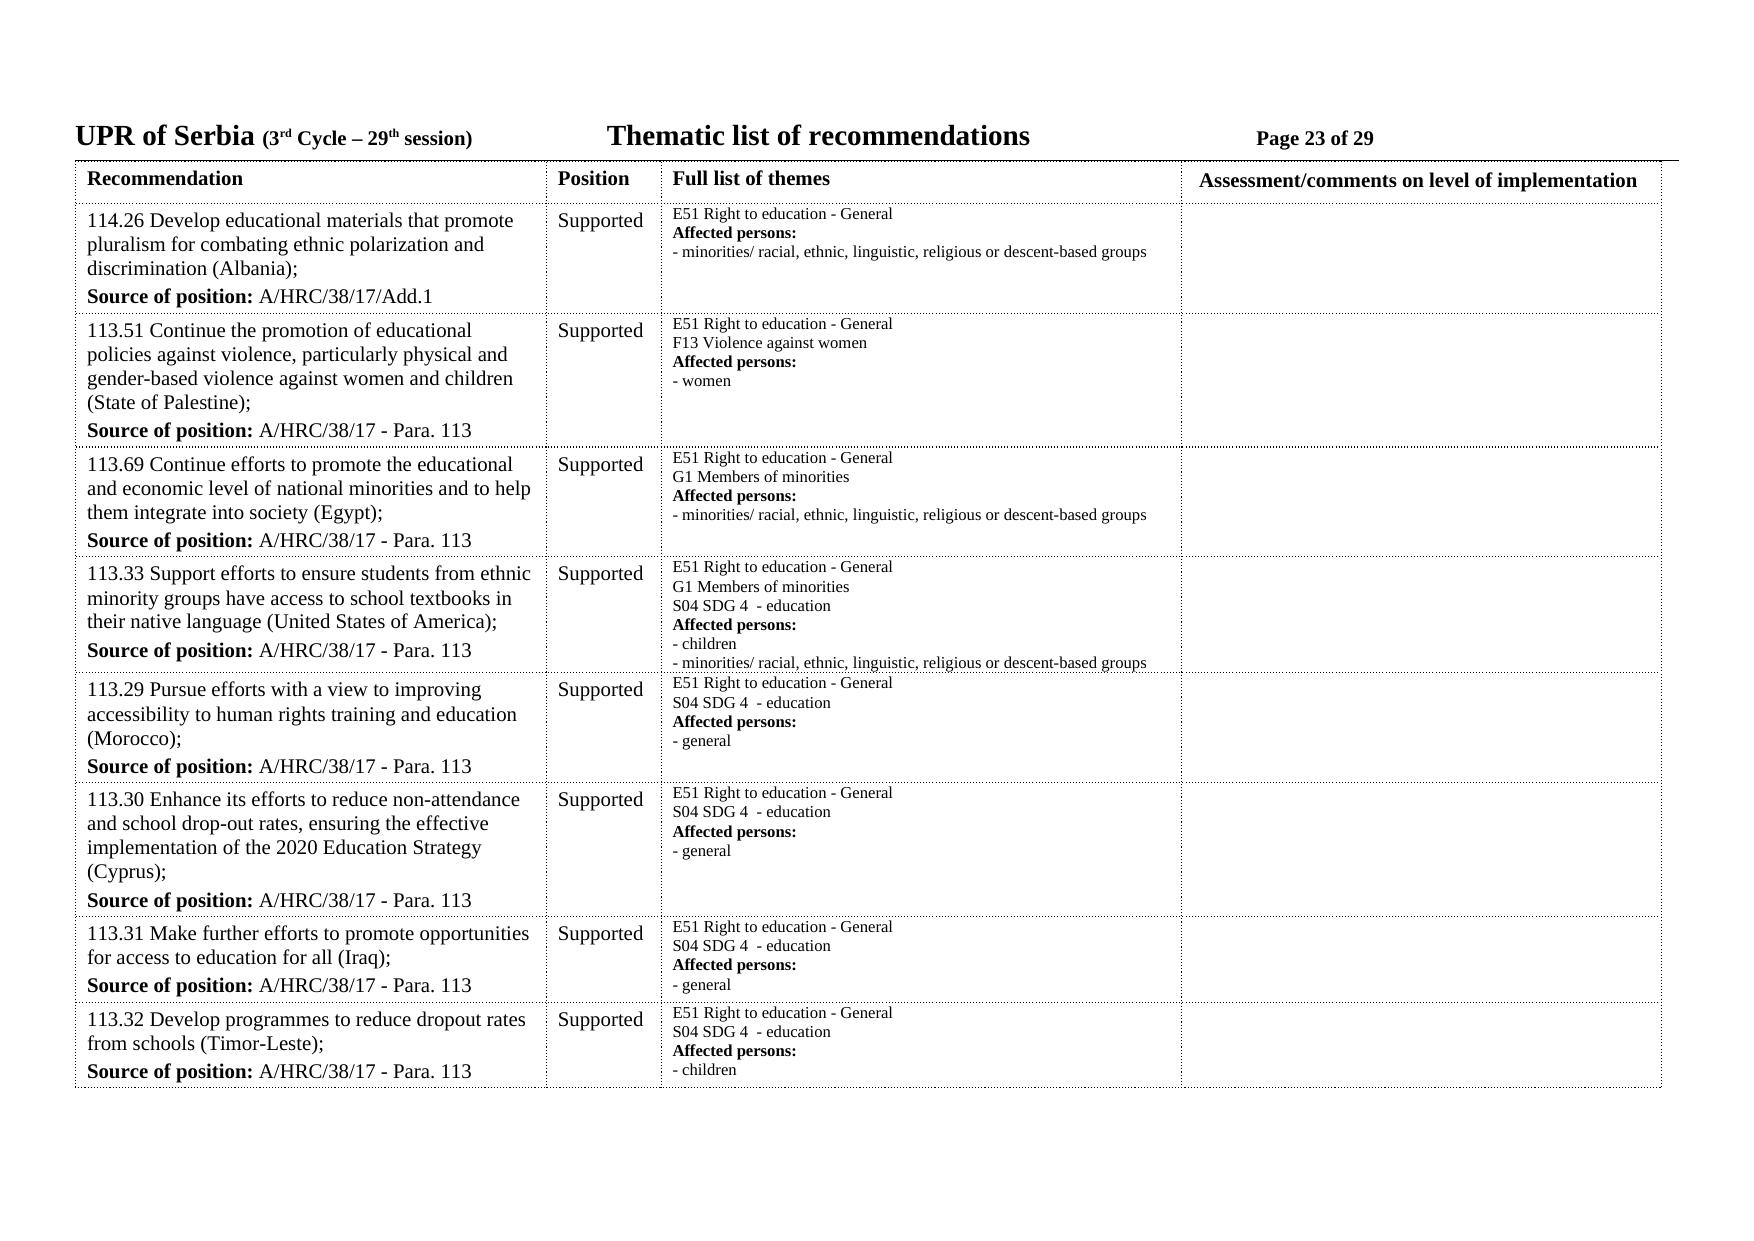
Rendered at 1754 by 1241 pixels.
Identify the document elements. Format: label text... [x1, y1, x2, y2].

table_cell [1182, 782, 1661, 916]
table_header Position [546, 161, 661, 203]
table_cell E51 Right to education - General S04 SDG 4 - education Affected persons: - general [661, 672, 1182, 782]
table_cell E51 Right to education - General Affected persons: - minorities/ racial, ethnic, linguistic, religious or descent-based groups [661, 203, 1182, 312]
table_header Recommendation [76, 161, 546, 203]
table_cell 113.29 Pursue efforts with a view to improving accessibility to human rights training and education (Morocco); Source of position: A/HRC/38/17 - Para. 113 [76, 672, 546, 782]
table_cell Supported [546, 672, 661, 782]
table_cell E51 Right to education - General G1 Members of minorities Affected persons: - minorities/ racial, ethnic, linguistic, religious or descent-based groups [661, 446, 1182, 556]
table_cell Supported [546, 203, 661, 312]
table_cell 113.33 Support efforts to ensure students from ethnic minority groups have access to school textbooks in their native language (United States of America); Source of position: A/HRC/38/17 - Para. 113 [76, 556, 546, 672]
table_cell E51 Right to education - General G1 Members of minorities S04 SDG 4 - education Affected persons: - children - minorities/ racial, ethnic, linguistic, religious or descent-based groups [661, 556, 1182, 672]
table_header Full list of themes [661, 161, 1182, 203]
table_cell [1182, 916, 1661, 1002]
table_cell [1182, 203, 1661, 312]
table_cell [1182, 1002, 1661, 1087]
table_cell Supported [546, 313, 661, 446]
table_cell Supported [546, 1002, 661, 1087]
table_cell Supported [546, 782, 661, 916]
table_cell [1182, 672, 1661, 782]
table_cell 113.32 Develop programmes to reduce dropout rates from schools (Timor-Leste); Source of position: A/HRC/38/17 - Para. 113 [76, 1002, 546, 1087]
table_cell 113.31 Make further efforts to promote opportunities for access to education for all (Iraq); Source of position: A/HRC/38/17 - Para. 113 [76, 916, 546, 1002]
table_cell 113.69 Continue efforts to promote the educational and economic level of national minorities and to help them integrate into society (Egypt); Source of position: A/HRC/38/17 - Para. 113 [76, 446, 546, 556]
table_cell [1182, 556, 1661, 672]
table_cell Supported [546, 556, 661, 672]
table_cell Supported [546, 446, 661, 556]
table_cell 113.30 Enhance its efforts to reduce non-attendance and school drop-out rates, ensuring the effective implementation of the 2020 Education Strategy (Cyprus); Source of position: A/HRC/38/17 - Para. 113 [76, 782, 546, 916]
table_cell E51 Right to education - General S04 SDG 4 - education Affected persons: - general [661, 916, 1182, 1002]
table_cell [661, 1002, 1182, 1087]
table_cell [1182, 313, 1661, 446]
table_cell Supported [546, 916, 661, 1002]
table_cell 113.51 Continue the promotion of educational policies against violence, particularly physical and gender-based violence against women and children (State of Palestine); Source of position: A/HRC/38/17 - Para. 113 [76, 313, 546, 446]
table_cell E51 Right to education - General S04 SDG 4 - education Affected persons: - general [661, 782, 1182, 916]
table_cell E51 Right to education - General F13 Violence against women Affected persons: - women [661, 313, 1182, 446]
table_header Assessment/comments on level of implementation [1182, 161, 1661, 203]
table_cell 114.26 Develop educational materials that promote pluralism for combating ethnic polarization and discrimination (Albania); Source of position: A/HRC/38/17/Add.1 [76, 203, 546, 312]
table_cell [1182, 446, 1661, 556]
